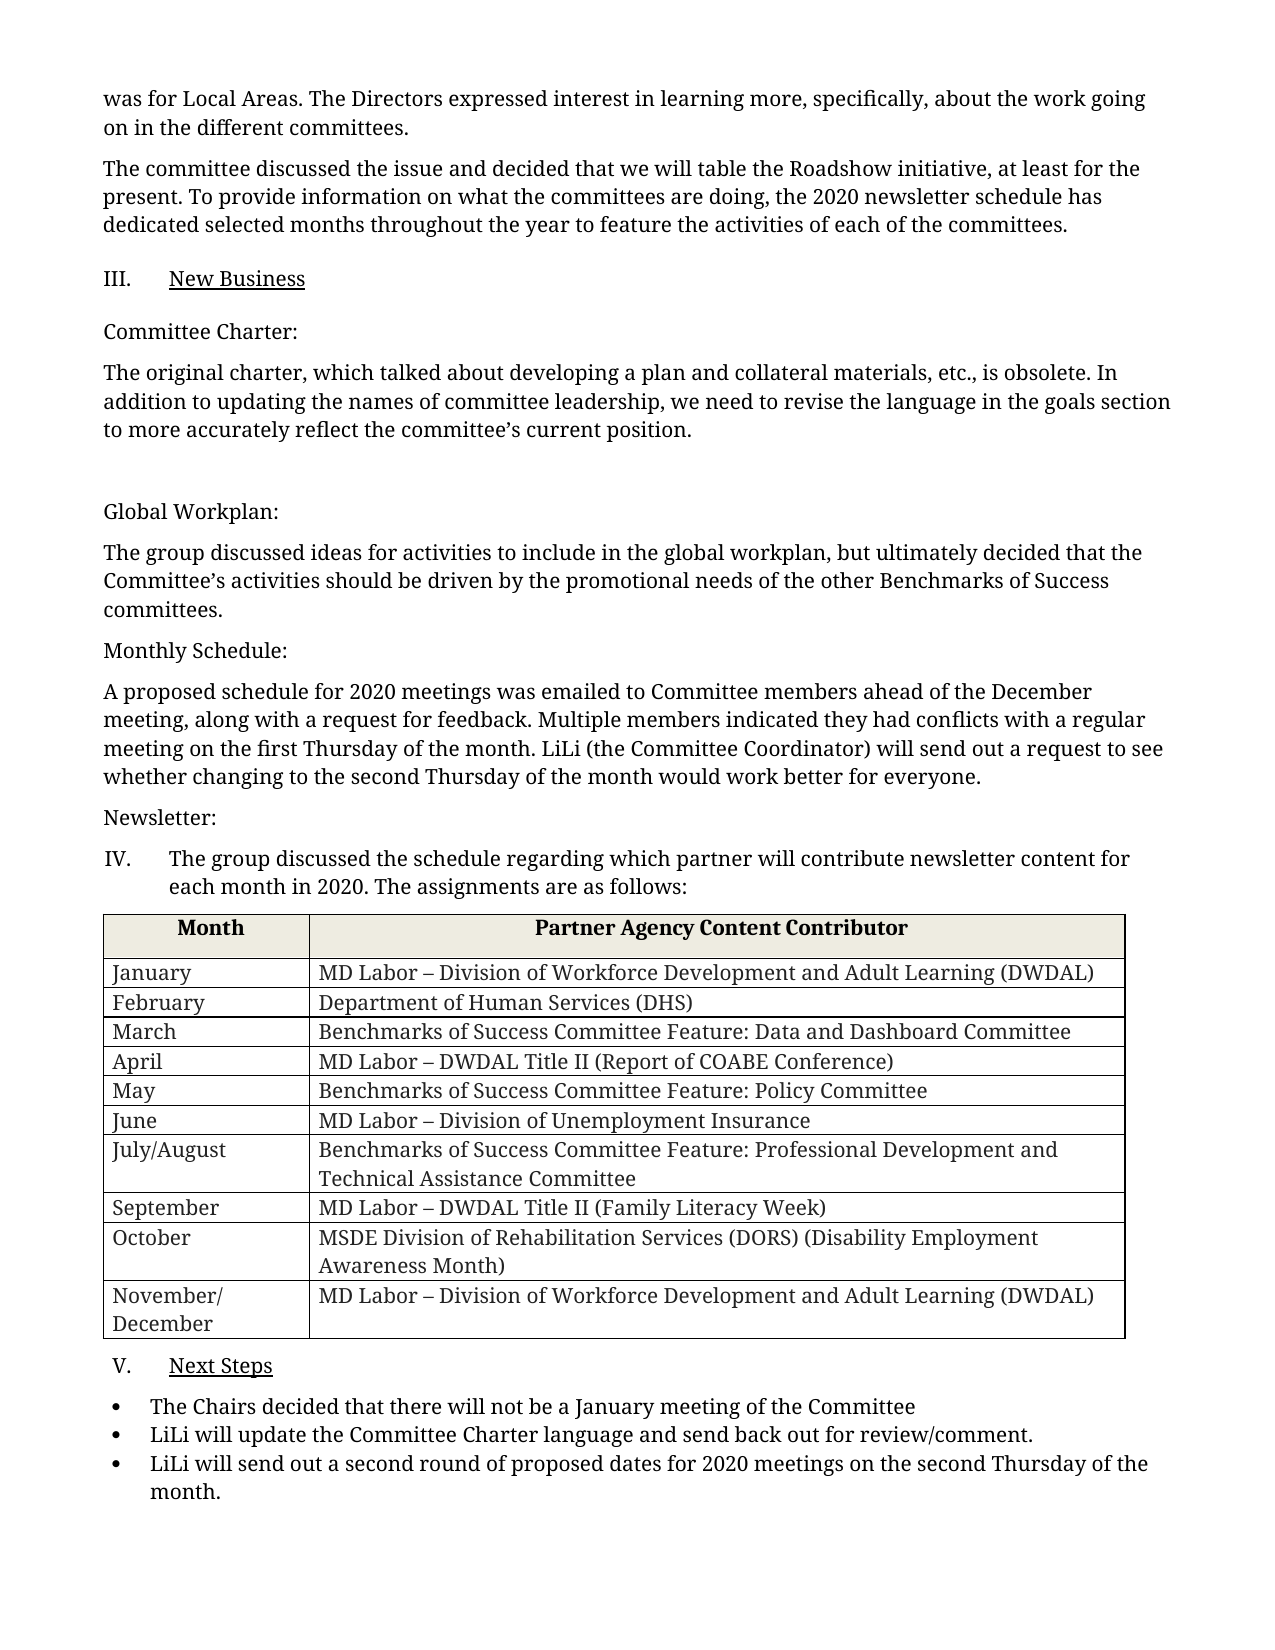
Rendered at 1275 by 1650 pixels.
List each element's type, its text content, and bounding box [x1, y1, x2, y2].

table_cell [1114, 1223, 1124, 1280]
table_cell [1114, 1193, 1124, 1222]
table_cell October [104, 1223, 309, 1280]
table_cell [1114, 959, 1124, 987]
list LiLi will send out a second round of proposed dates for 2020 meetings on the second Thursday of the month. [112, 1449, 1172, 1506]
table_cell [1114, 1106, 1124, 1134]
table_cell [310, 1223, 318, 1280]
list New Business [131, 264, 1172, 292]
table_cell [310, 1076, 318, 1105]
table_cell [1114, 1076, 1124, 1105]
text Monthly Schedule: [103, 636, 1172, 664]
list LiLi will update the Committee Charter language and send back out for review/comment. [112, 1421, 1172, 1449]
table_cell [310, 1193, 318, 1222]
text The group discussed ideas for activities to include in the global workplan, but ultimately decided that the Committee’s activities should be driven by the promotional needs of the other Benchmarks of Success committees. [103, 538, 1172, 623]
table_header Month [104, 915, 309, 957]
text A proposed schedule for 2020 meetings was emailed to Committee members ahead of the December meeting, along with a request for feedback. Multiple members indicated they had conflicts with a regular meeting on the first Thursday of the month. LiLi (the Committee Coordinator) will send out a request to see whether changing to the second Thursday of the month would work better for everyone. [103, 677, 1172, 791]
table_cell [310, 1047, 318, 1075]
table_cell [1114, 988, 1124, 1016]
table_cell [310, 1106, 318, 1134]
text Newsletter: [103, 803, 1172, 832]
text Global Workplan: [103, 497, 1172, 526]
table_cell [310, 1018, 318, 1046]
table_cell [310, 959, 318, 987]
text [103, 84, 1172, 141]
table_header Partner Agency Content Contributor [310, 915, 1124, 957]
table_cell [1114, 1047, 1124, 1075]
text Committee Charter: [103, 317, 1172, 346]
table_cell MD Labor – Division of Workforce Development and Adult Learning (DWDAL) [310, 1281, 1124, 1338]
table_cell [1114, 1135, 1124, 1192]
list The group discussed the schedule regarding which partner will contribute newsletter content for each month in 2020. The assignments are as follows: [131, 844, 1172, 901]
list The Chairs decided that there will not be a January meeting of the Committee [112, 1392, 1172, 1421]
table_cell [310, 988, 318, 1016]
table_cell July/August [104, 1135, 309, 1192]
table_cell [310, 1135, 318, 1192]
text The committee discussed the issue and decided that we will table the Roadshow initiative, at least for the present. To provide information on what the committees are doing, the 2020 newsletter schedule has dedicated selected months throughout the year to feature the activities of each of the committees. [103, 154, 1172, 239]
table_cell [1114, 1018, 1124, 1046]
list Next Steps [131, 1351, 1172, 1379]
text The original charter, which talked about developing a plan and collateral materials, etc., is obsolete. In addition to updating the names of committee leadership, we need to revise the language in the goals section to more accurately reflect the committee’s current position. [103, 358, 1172, 444]
